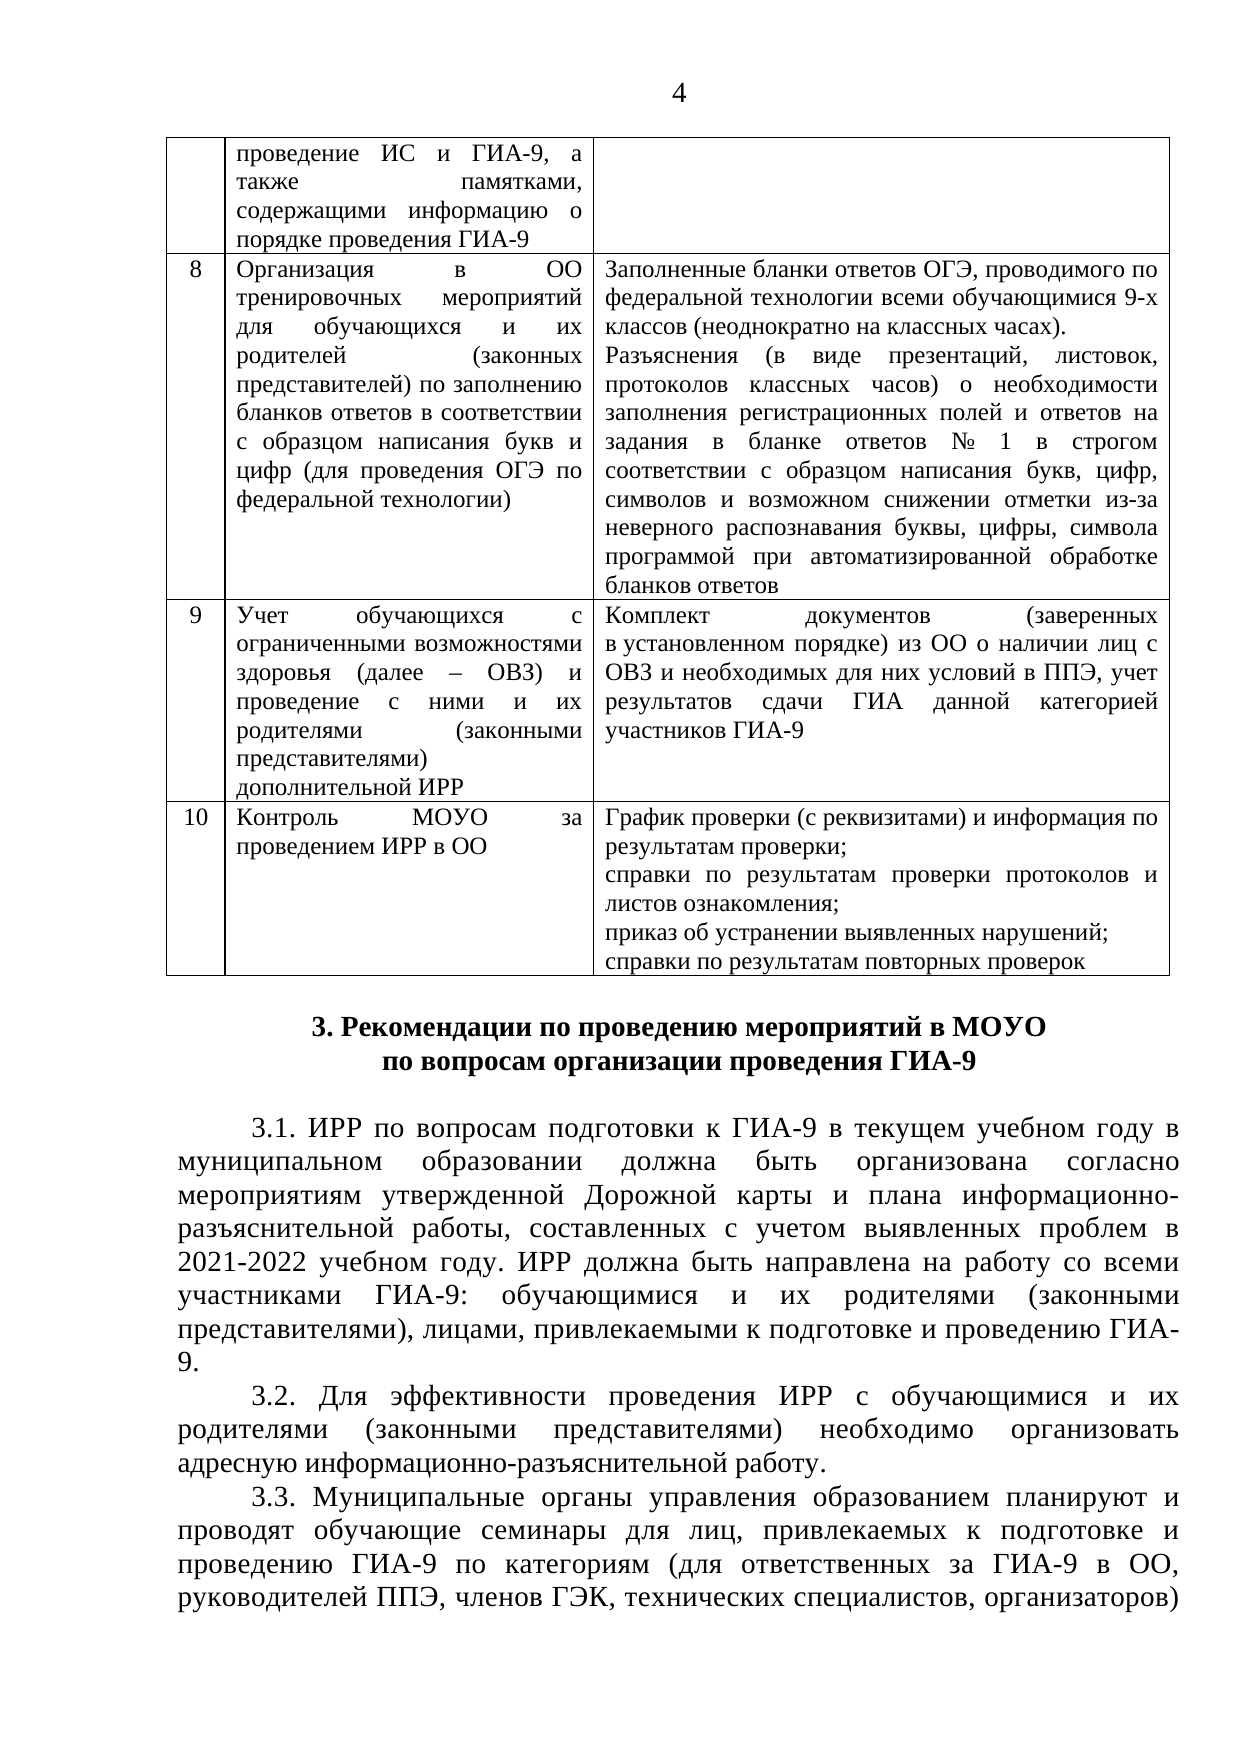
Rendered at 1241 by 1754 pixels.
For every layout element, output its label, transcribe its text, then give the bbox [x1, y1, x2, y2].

table_cell Заполненные бланки ответов ОГЭ, проводимого по федеральной технологии всеми обучающимися 9-х классов (неоднократно на классных часах). Разъяснения (в виде презентаций, листовок, протоколов классных часов) о необходимости заполнения регистрационных полей и ответов на задания в бланке ответов № 1 в строгом соответствии с образцом написания букв, цифр, символов и возможном снижении отметки из-за неверного распознавания буквы, цифры, символа программой при автоматизированной обработке бланков ответов [594, 254, 1169, 599]
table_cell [226, 138, 593, 253]
table_cell 7 [167, 138, 224, 253]
table_cell Контроль МОУО за проведением ИРР в ОО [226, 802, 593, 974]
text 3.1. ИРР по вопросам подготовки к ГИА-9 в текущем учебном году в муниципальном образовании должна быть организована согласно мероприятиям утвержденной Дорожной карты и плана информационно-разъяснительной работы, составленных с учетом выявленных проблем в 2021-2022 учебном году. ИРР должна быть направлена на работу со всеми участниками ГИА-9: обучающимися и их родителями (законными представителями), лицами, привлекаемыми к подготовке и проведению ГИА-9. [177, 1110, 1181, 1378]
text по вопросам организации проведения ГИА-9 [177, 1043, 1181, 1076]
table_cell 8 [167, 254, 224, 599]
table_cell 10 [167, 802, 224, 974]
text 3.2. Для эффективности проведения ИРР с обучающимися и их родителями (законными представителями) необходимо организовать адресную информационно-разъяснительной работу. [177, 1378, 1181, 1479]
table_cell 9 [167, 600, 224, 801]
text 3. Рекомендации по проведению мероприятий в МОУО [177, 1009, 1181, 1043]
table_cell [594, 138, 1169, 253]
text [177, 1479, 1181, 1613]
table_cell Организация в ОО тренировочных мероприятий для обучающихся и их родителей (законных представителей) по заполнению бланков ответов в соответствии с образцом написания букв и цифр (для проведения ОГЭ по федеральной технологии) [226, 254, 593, 599]
table_cell График проверки (с реквизитами) и информация по результатам проверки; справки по результатам проверки протоколов и листов ознакомления; приказ об устранении выявленных нарушений; справки по результатам повторных проверок [594, 802, 1169, 974]
table_cell Комплект документов (заверенных в установленном порядке) из ОО о наличии лиц с ОВЗ и необходимых для них условий в ППЭ, учет результатов сдачи ГИА данной категорией участников ГИА-9 [594, 600, 1169, 801]
table_cell Учет обучающихся с ограниченными возможностями здоровья (далее – ОВЗ) и проведение с ними и их родителями (законными представителями) дополнительной ИРР [226, 600, 593, 801]
